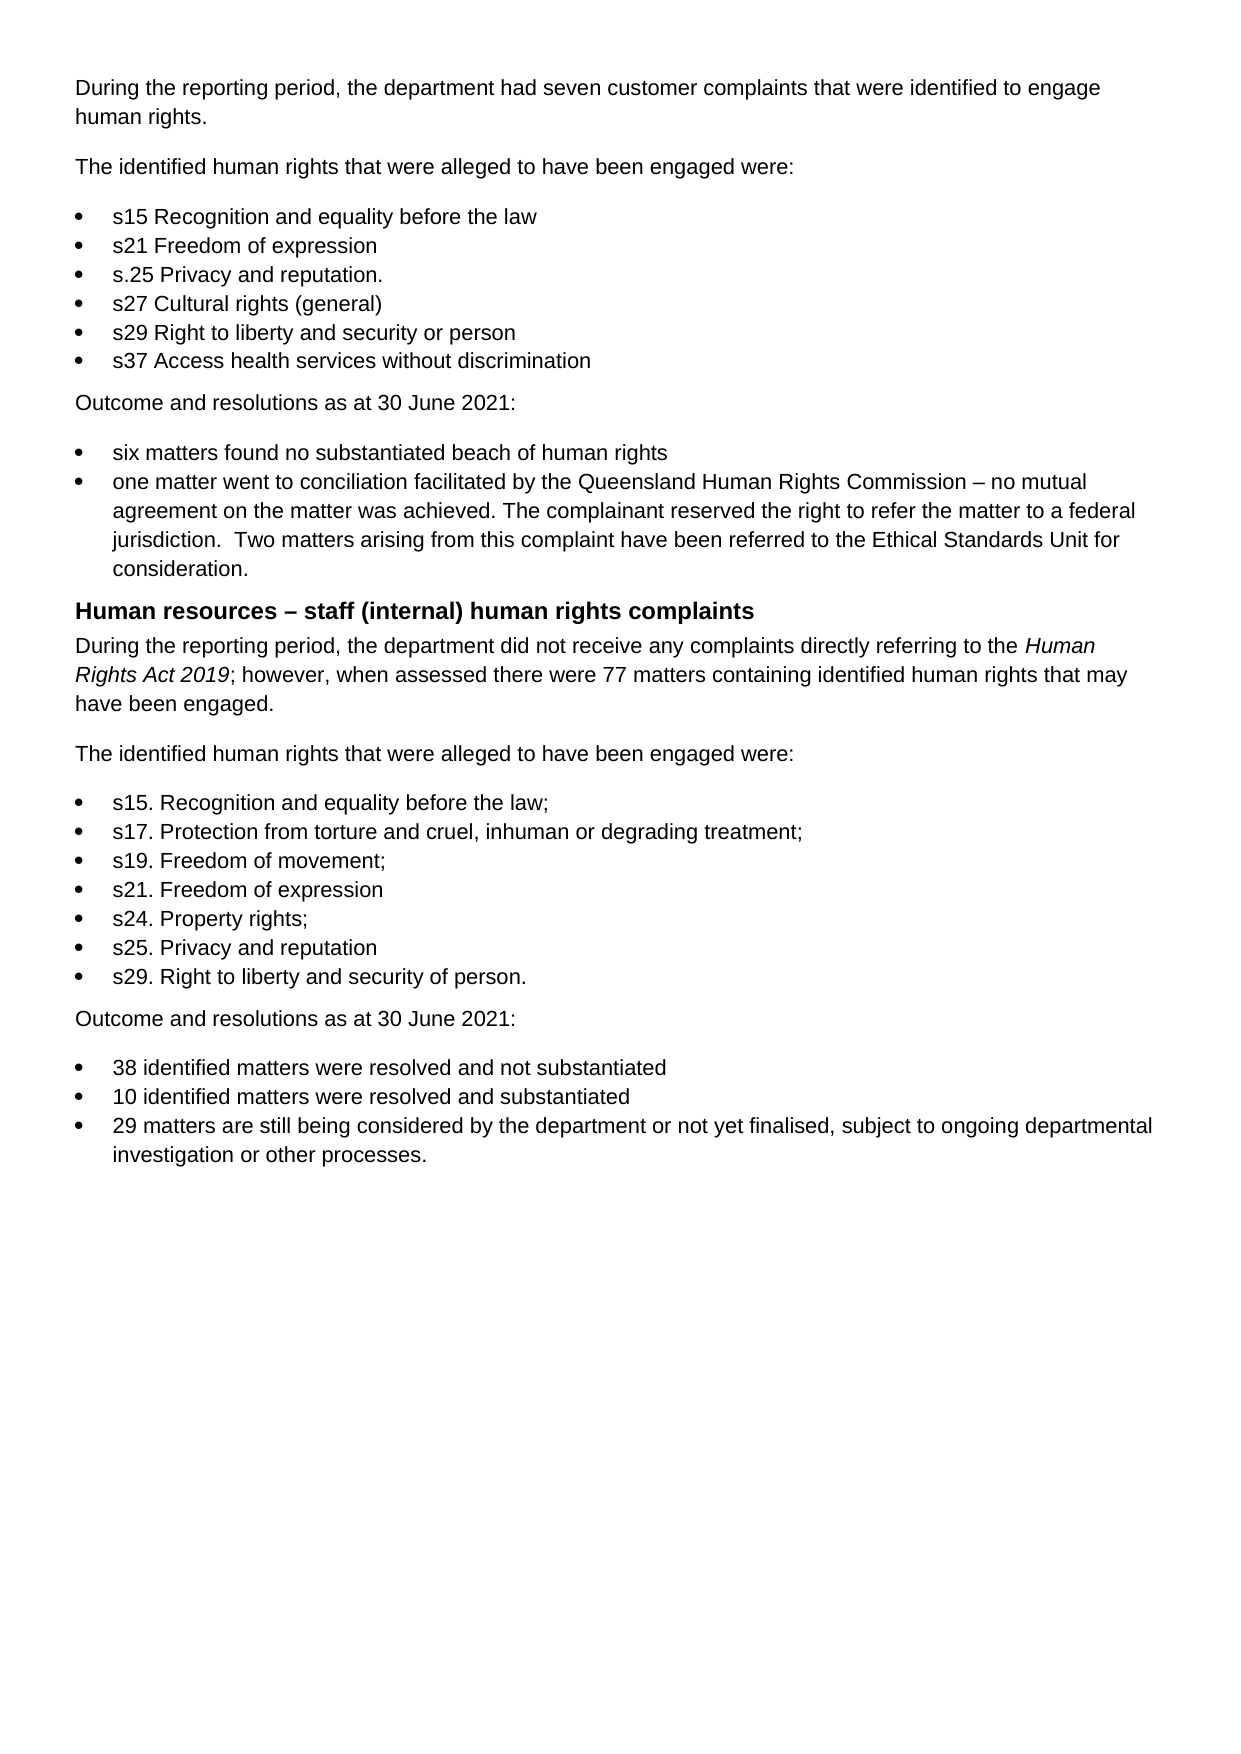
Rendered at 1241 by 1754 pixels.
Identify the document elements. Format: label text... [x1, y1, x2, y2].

list s21. Freedom of expression [75, 877, 1165, 902]
text The identified human rights that were alleged to have been engaged were: [75, 740, 1165, 766]
list s24. Property rights; [75, 906, 1165, 931]
subtitle Human resources – staff (internal) human rights complaints [75, 597, 1165, 624]
list 38 identified matters were resolved and not substantiated [75, 1055, 1165, 1080]
list s27 Cultural rights (general) [75, 290, 1165, 316]
list s37 Access health services without discrimination [75, 348, 1165, 373]
text During the reporting period, the department had seven customer complaints that were identified to engage human rights. [75, 75, 1165, 129]
list s25. Privacy and reputation [75, 935, 1165, 960]
list 10 identified matters were resolved and substantiated [75, 1084, 1165, 1109]
text The identified human rights that were alleged to have been engaged were: [75, 154, 1165, 179]
list s15. Recognition and equality before the law; [75, 790, 1165, 815]
text Outcome and resolutions as at 30 June 2021: [75, 1005, 1165, 1031]
list s29 Right to liberty and security or person [75, 319, 1165, 344]
list s.25 Privacy and reputation. [75, 261, 1165, 287]
list s17. Protection from torture and cruel, inhuman or degrading treatment; [75, 819, 1165, 844]
text During the reporting period, the department did not receive any complaints directly referring to the Human Rights Act 2019; however, when assessed there were 77 matters containing identified human rights that may have been engaged. [75, 633, 1165, 716]
text Outcome and resolutions as at 30 June 2021: [75, 390, 1165, 415]
list s29. Right to liberty and security of person. [75, 964, 1165, 989]
list s15 Recognition and equality before the law [75, 203, 1165, 229]
list 29 matters are still being considered by the department or not yet finalised, subject to ongoing departmental investigation or other processes. [75, 1113, 1165, 1167]
list six matters found no substantiated beach of human rights [75, 439, 1165, 465]
list s21 Freedom of expression [75, 232, 1165, 258]
list s19. Freedom of movement; [75, 848, 1165, 873]
list one matter went to conciliation facilitated by the Queensland Human Rights Commission – no mutual agreement on the matter was achieved. The complainant reserved the right to refer the matter to a federal jurisdiction. Two matters arising from this complaint have been referred to the Ethical Standards Unit for consideration. [75, 468, 1165, 581]
